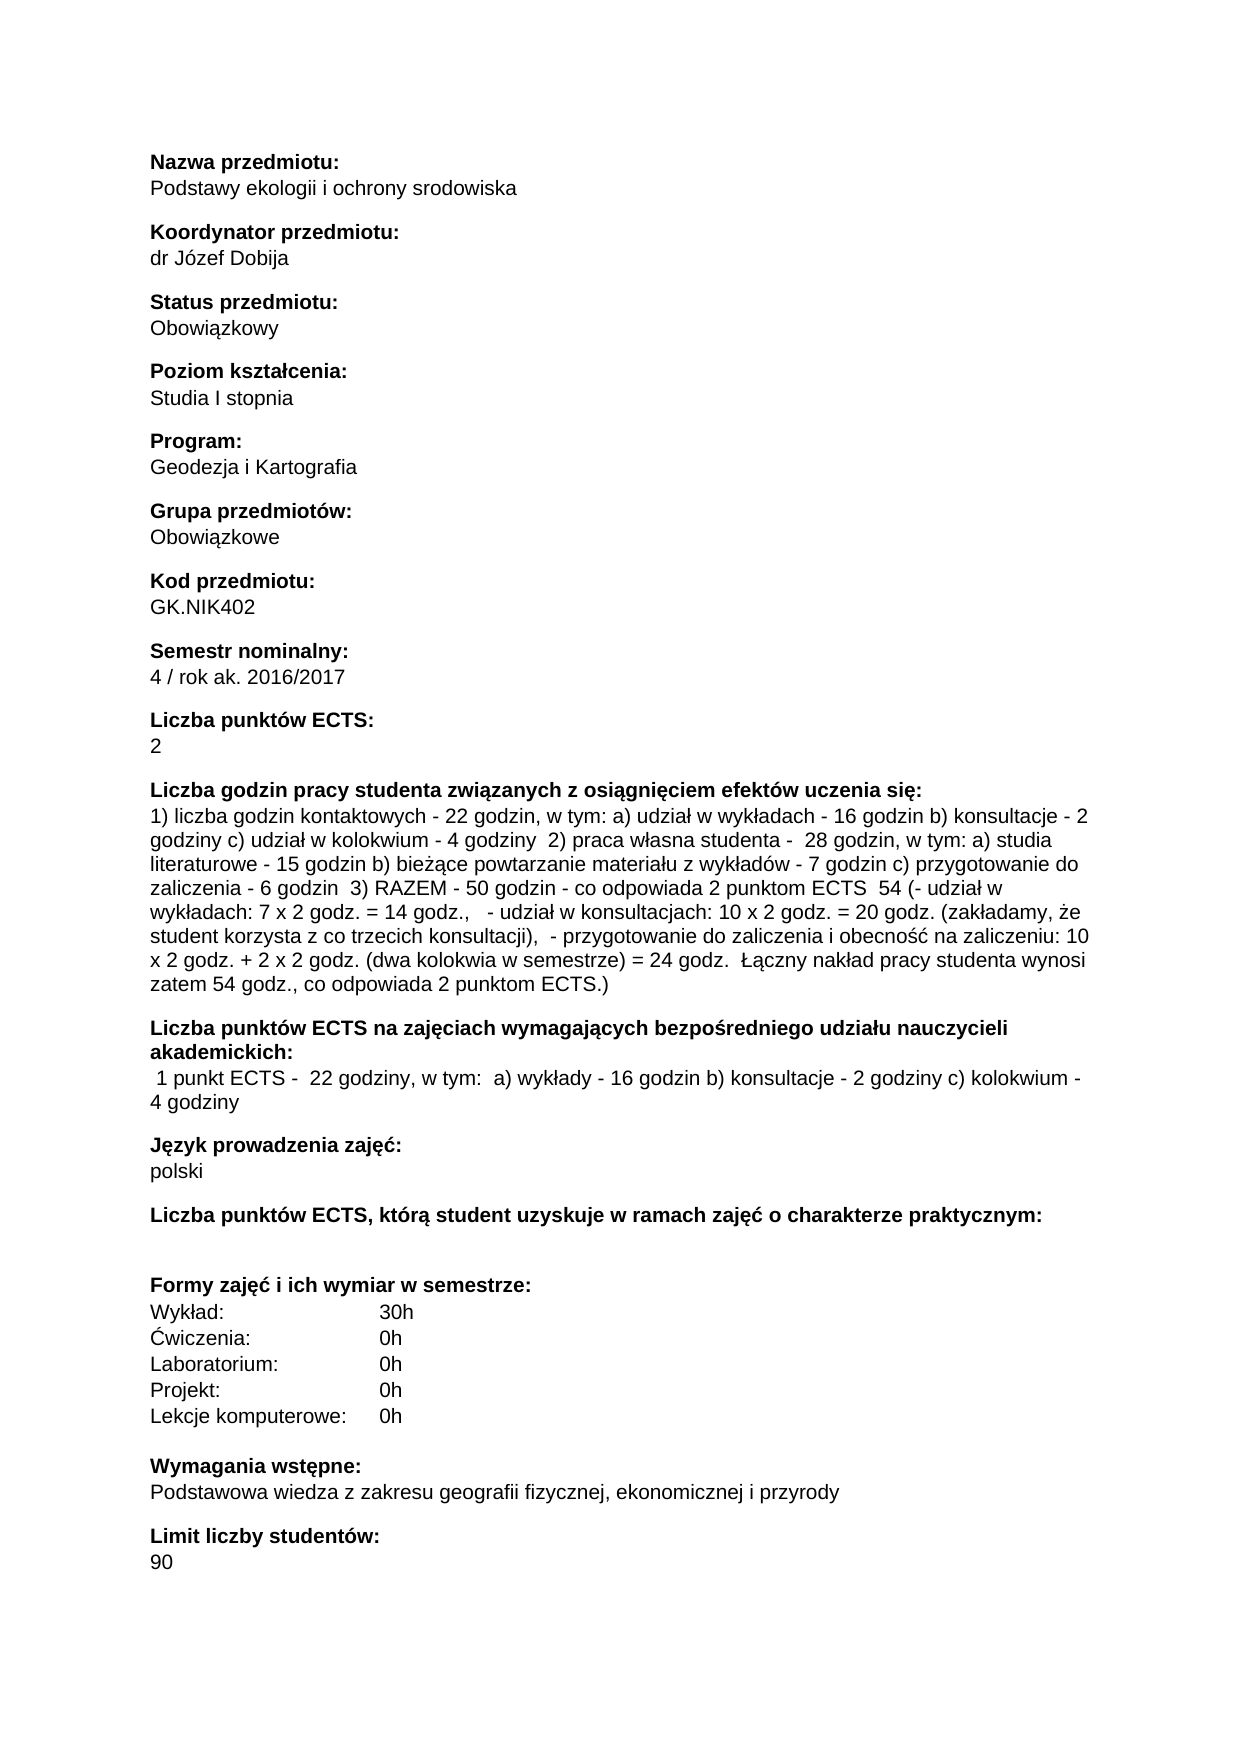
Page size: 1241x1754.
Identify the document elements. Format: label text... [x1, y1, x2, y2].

text Formy zajęć i ich wymiar w semestrze: [150, 1273, 1090, 1297]
text Status przedmiotu: [150, 289, 1090, 313]
table_cell 0h [369, 1402, 597, 1428]
text 90 [150, 1549, 1090, 1573]
text Geodezja i Kartografia [150, 455, 1090, 479]
text Kod przedmiotu: [150, 569, 1090, 593]
text GK.NIK402 [150, 595, 1090, 619]
text Podstawowa wiedza z zakresu geografii fizycznej, ekonomicznej i przyrody [150, 1480, 1090, 1504]
text Nazwa przedmiotu: [150, 150, 1090, 174]
table_cell Ćwiczenia: [140, 1326, 367, 1350]
text 4 / rok ak. 2016/2017 [150, 664, 1090, 688]
table_cell Laboratorium: [140, 1352, 367, 1376]
table_cell Projekt: [140, 1378, 367, 1402]
text Liczba godzin pracy studenta związanych z osiągnięciem efektów uczenia się: [150, 778, 1090, 802]
text dr Józef Dobija [150, 246, 1090, 270]
table_cell 0h [369, 1324, 597, 1350]
table_cell 0h [369, 1350, 597, 1376]
text 1) liczba godzin kontaktowych - 22 godzin, w tym: a) udział w wykładach - 16 godzin b) konsultacje - 2 godziny c) udział w kolokwium - 4 godziny 2) praca własna studenta - 28 godzin, w tym: a) studia literaturowe - 15 godzin b) bieżące powtarzanie materiału z wykładów - 7 godzin c) przygotowanie do zaliczenia - 6 godzin 3) RAZEM - 50 godzin - co odpowiada 2 punktom ECTS 54 (- udział w wykładach: 7 x 2 godz. = 14 godz., - udział w konsultacjach: 10 x 2 godz. = 20 godz. (zakładamy, że student korzysta z co trzecich konsultacji), - przygotowanie do zaliczenia i obecność na zaliczeniu: 10 x 2 godz. + 2 x 2 godz. (dwa kolokwia w semestrze) = 24 godz. Łączny nakład pracy studenta wynosi zatem 54 godz., co odpowiada 2 punktom ECTS.) [150, 804, 1090, 996]
table_header 30h [369, 1300, 597, 1324]
text Liczba punktów ECTS: [150, 708, 1090, 732]
text Poziom kształcenia: [150, 359, 1090, 383]
text Semestr nominalny: [150, 638, 1090, 662]
text 1 punkt ECTS - 22 godziny, w tym: a) wykłady - 16 godzin b) konsultacje - 2 godziny c) kolokwium - 4 godziny [150, 1066, 1090, 1113]
table_cell 0h [369, 1376, 597, 1402]
text Wymagania wstępne: [150, 1454, 1090, 1478]
text Grupa przedmiotów: [150, 499, 1090, 523]
text Studia I stopnia [150, 385, 1090, 409]
text Koordynator przedmiotu: [150, 220, 1090, 244]
text polski [150, 1159, 1090, 1183]
table_cell Lekcje komputerowe: [140, 1404, 367, 1428]
text Liczba punktów ECTS, którą student uzyskuje w ramach zajęć o charakterze praktycznym: [150, 1203, 1090, 1227]
text 2 [150, 734, 1090, 758]
text Liczba punktów ECTS na zajęciach wymagających bezpośredniego udziału nauczycieli akademickich: [150, 1016, 1090, 1063]
text Obowiązkowy [150, 316, 1090, 339]
text Obowiązkowe [150, 525, 1090, 549]
table_header Wykład: [140, 1300, 367, 1324]
text Program: [150, 429, 1090, 453]
text Podstawy ekologii i ochrony srodowiska [150, 176, 1090, 200]
text Język prowadzenia zajęć: [150, 1133, 1090, 1157]
text Limit liczby studentów: [150, 1523, 1090, 1547]
